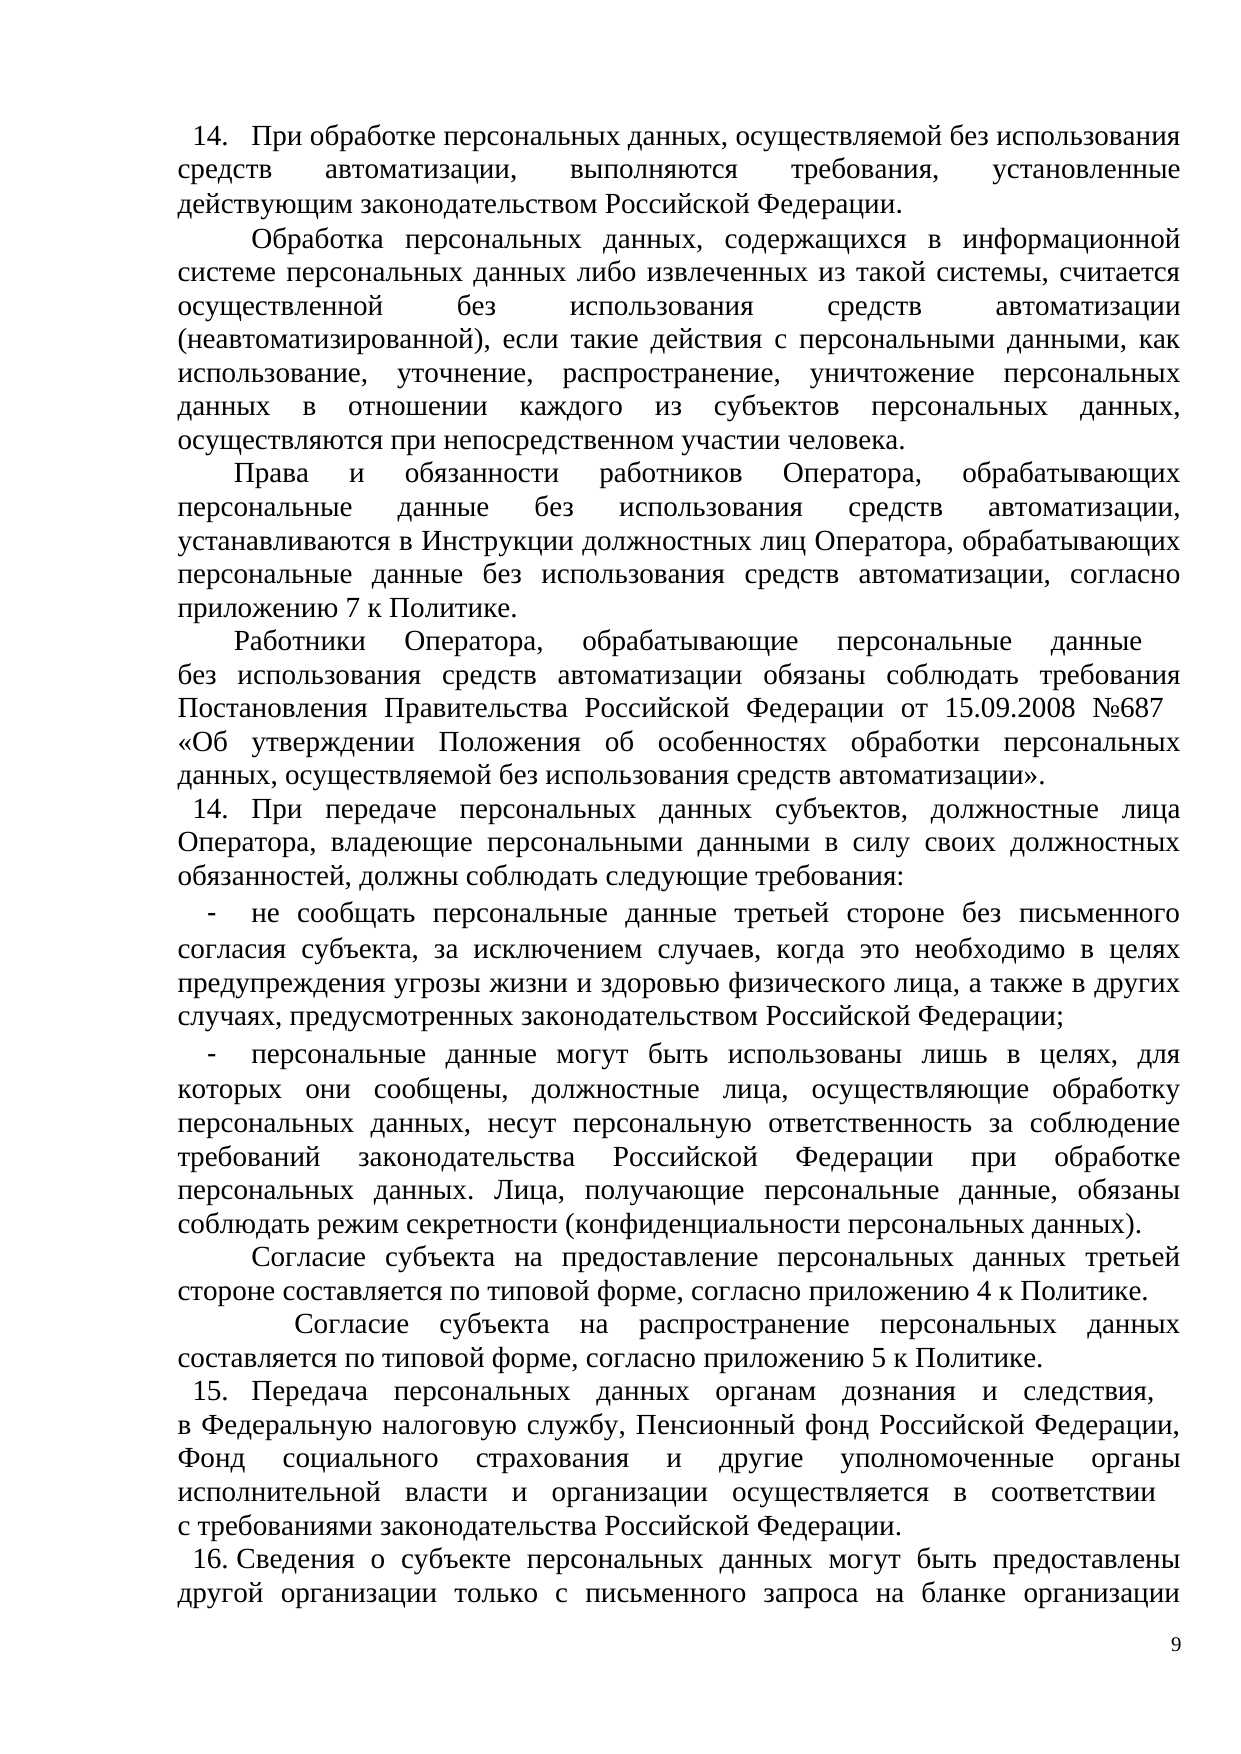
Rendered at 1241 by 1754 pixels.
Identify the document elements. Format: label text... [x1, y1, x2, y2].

list не сообщать персональные данные третьей стороне без письменного согласия субъекта, за исключением случаев, когда это необходимо в целях предупреждения угрозы жизни и здоровью физического лица, а также в других случаях, предусмотренных законодательством Российской Федерации; [177, 892, 1181, 1032]
list персональные данные могут быть использованы лишь в целях, для которых они сообщены, должностные лица, осуществляющие обработку персональных данных, несут персональную ответственность за соблюдение требований законодательства Российской Федерации при обработке персональных данных. Лица, получающие персональные данные, обязаны соблюдать режим секретности (конфиденциальности персональных данных). [177, 1032, 1181, 1239]
text Работники Оператора, обрабатывающие персональные данные без использования средств автоматизации обязаны соблюдать требования Постановления Правительства Российской Федерации от 15.09.2008 №687 «Об утверждении Положения об особенностях обработки персональных данных, осуществляемой без использования средств автоматизации». [177, 623, 1181, 791]
text Согласие субъекта на распространение персональных данных составляется по типовой форме, согласно приложению 5 к Политике. [177, 1306, 1181, 1373]
text Обработка персональных данных, содержащихся в информационной системе персональных данных либо извлеченных из такой системы, считается осуществленной без использования средств автоматизации (неавтоматизированной), если такие действия с персональными данными, как использование, уточнение, распространение, уничтожение персональных данных в отношении каждого из субъектов персональных данных, осуществляются при непосредственном участии человека. [177, 221, 1181, 456]
text Согласие субъекта на предоставление персональных данных третьей стороне составляется по типовой форме, согласно приложению 4 к Политике. [177, 1239, 1181, 1306]
list Передача персональных данных органам дознания и следствия, в Федеральную налоговую службу, Пенсионный фонд Российской Федерации, Фонд социального страхования и другие уполномоченные органы исполнительной власти и организации осуществляется в соответствии с требованиями законодательства Российской Федерации. [177, 1373, 1181, 1541]
list При обработке персональных данных, осуществляемой без использования средств автоматизации, выполняются требования, установленные действующим законодательством Российской Федерации. [177, 118, 1181, 221]
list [177, 1541, 1181, 1608]
list При передаче персональных данных субъектов, должностные лица Оператора, владеющие персональными данными в силу своих должностных обязанностей, должны соблюдать следующие требования: [177, 791, 1181, 892]
text Права и обязанности работников Оператора, обрабатывающих персональные данные без использования средств автоматизации, устанавливаются в Инструкции должностных лиц Оператора, обрабатывающих персональные данные без использования средств автоматизации, согласно приложению 7 к Политике. [177, 456, 1181, 623]
